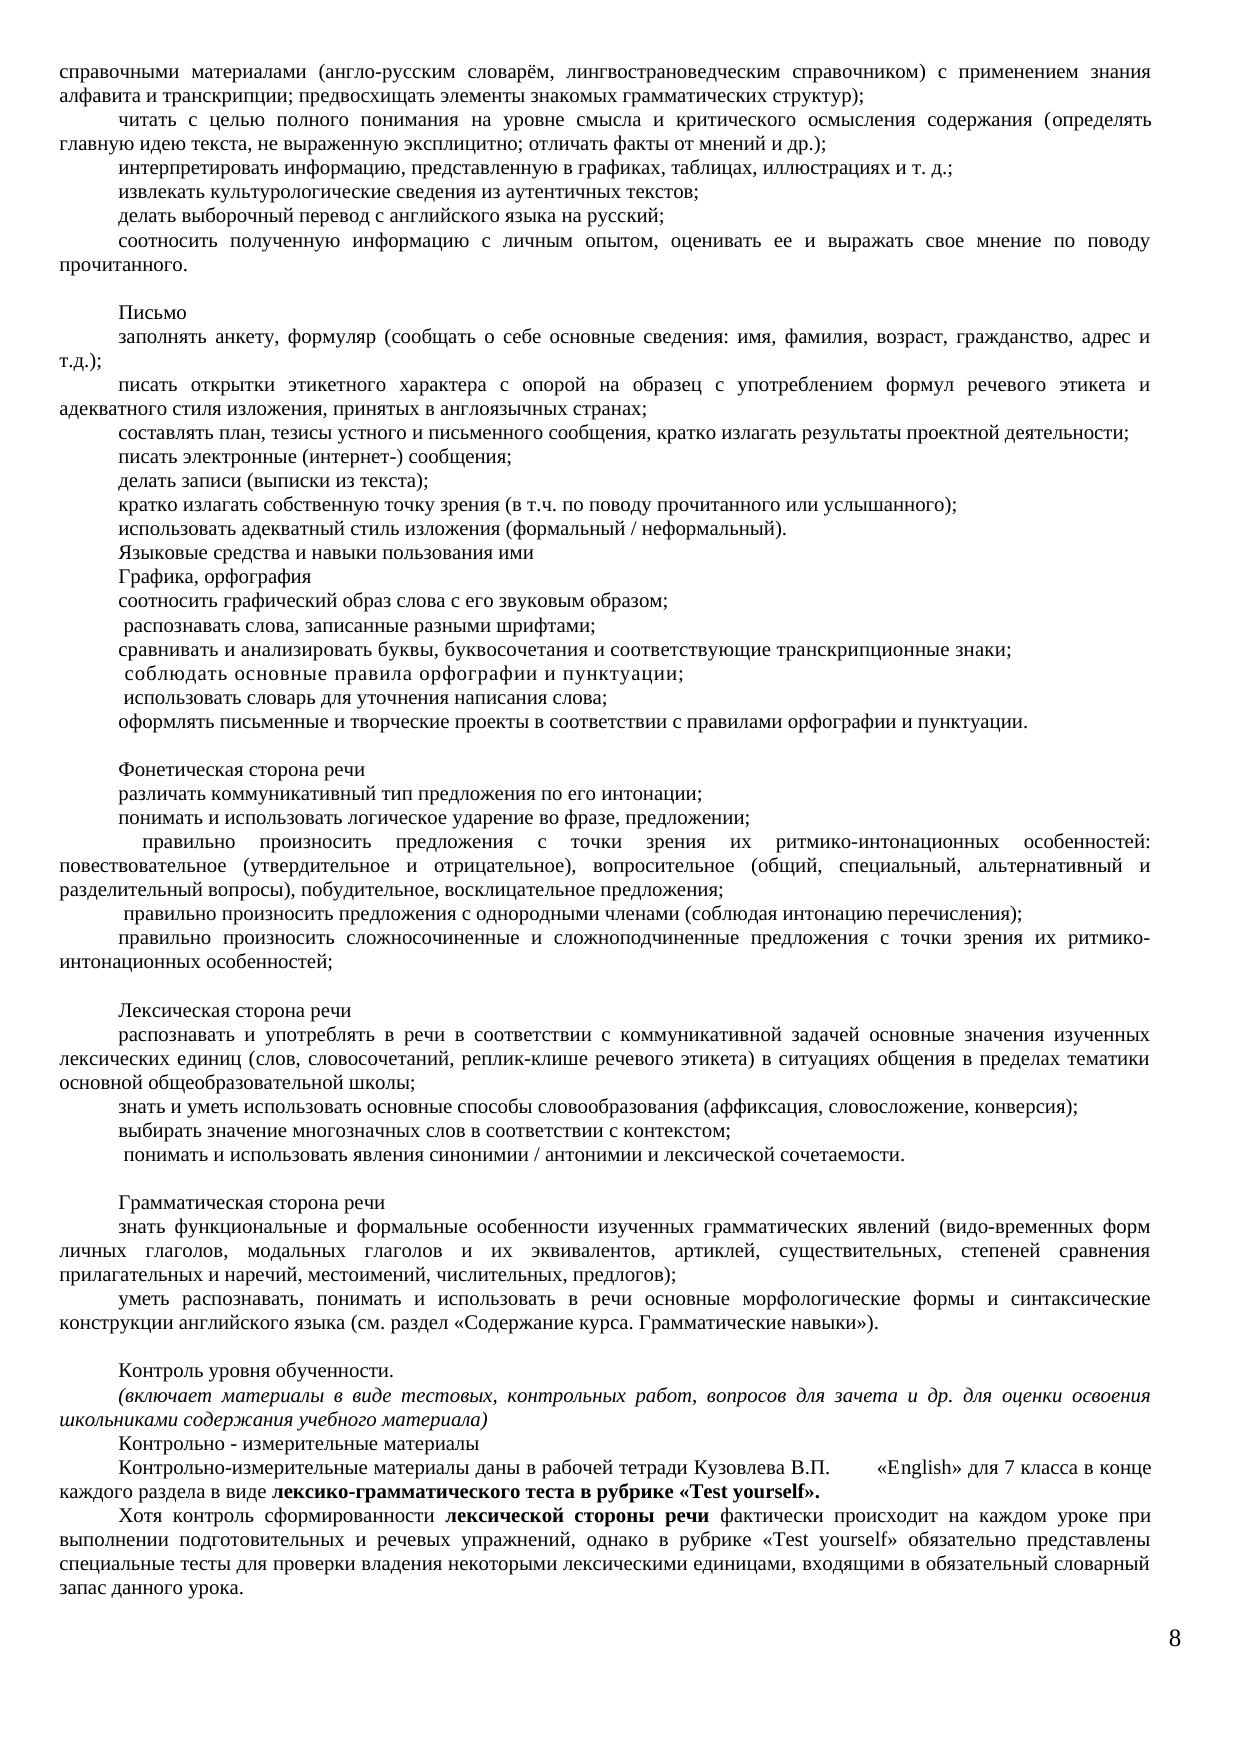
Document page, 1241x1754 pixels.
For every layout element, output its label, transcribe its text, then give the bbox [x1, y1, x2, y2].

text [59, 59, 1152, 107]
text знать функциональные и формальные особенности изученных грамматических явлений (видо-временных форм личных глаголов, модальных глаголов и их эквивалентов, артиклей, существительных, степеней сравнения прилагательных и наречий, местоимений, числительных, предлогов); [59, 1214, 1152, 1286]
text делать выборочный перевод с английского языка на русский; [59, 203, 1152, 227]
text правильно произносить предложения с точки зрения их ритмико-интонационных особенностей: повествовательное (утвердительное и отрицательное), вопросительное (общий, специальный, альтернативный и разделительный вопросы), побудительное, восклицательное предложения; [59, 829, 1152, 901]
text делать записи (выписки из текста); [59, 468, 1152, 492]
text Контроль уровня обученности. [59, 1358, 1152, 1382]
text Грамматическая сторона речи [59, 1190, 1152, 1214]
text распознавать и употреблять в речи в соответствии с коммуникативной задачей основные значения изученных лексических единиц (слов, словосочетаний, реплик-клише речевого этикета) в ситуациях общения в пределах тематики основной общеобразовательной школы; [59, 1022, 1152, 1094]
text заполнять анкету, формуляр (сообщать о себе основные сведения: имя, фамилия, возраст, гражданство, адрес и т.д.); [59, 324, 1152, 372]
text использовать словарь для уточнения написания слова; [59, 685, 1152, 709]
text соотносить полученную информацию с личным опытом, оценивать ее и выражать свое мнение по поводу прочитанного. [59, 227, 1152, 276]
text соотносить графический образ слова с его звуковым образом; [59, 588, 1152, 612]
text сравнивать и анализировать буквы, буквосочетания и соответствующие транскрипционные знаки; [59, 637, 1152, 661]
text оформлять письменные и творческие проекты в соответствии с правилами орфографии и пунктуации. [59, 709, 1152, 733]
text Контрольно - измерительные материалы [59, 1431, 1152, 1455]
text выбирать значение многозначных слов в соответствии с контекстом; [59, 1118, 1152, 1142]
text понимать и использовать логическое ударение во фразе, предложении; [59, 805, 1152, 829]
text составлять план, тезисы устного и письменного сообщения, кратко излагать результаты проектной деятельности; [59, 420, 1152, 444]
text уметь распознавать, понимать и использовать в речи основные морфологические формы и синтаксические конструкции английского языка (см. раздел «Содержание курса. Грамматические навыки»). [59, 1286, 1152, 1334]
text писать открытки этикетного характера с опорой на образец с употреблением формул речевого этикета и адекватного стиля изложения, принятых в англоязычных странах; [59, 372, 1152, 420]
text Фонетическая сторона речи [59, 757, 1152, 781]
text различать коммуникативный тип предложения по его интонации; [59, 781, 1152, 805]
text писать электронные (интернет-) сообщения; [59, 444, 1152, 468]
text кратко излагать собственную точку зрения (в т.ч. по поводу прочитанного или услышанного); [59, 492, 1152, 516]
text знать и уметь использовать основные способы словообразования (аффиксация, словосложение, конверсия); [59, 1094, 1152, 1118]
text извлекать культурологические сведения из аутентичных текстов; [59, 179, 1152, 203]
text правильно произносить предложения с однородными членами (соблюдая интонацию перечисления); [59, 901, 1152, 925]
text интерпретировать информацию, представленную в графиках, таблицах, иллюстрациях и т. д.; [59, 155, 1152, 179]
text читать с целью полного понимания на уровне смысла и критического осмысления содержания (определять главную идею текста, не выраженную эксплицитно; отличать факты от мнений и др.); [59, 107, 1152, 155]
text понимать и использовать явления синонимии / антонимии и лексической сочетаемости. [59, 1142, 1152, 1166]
text Письмо [59, 300, 1152, 324]
text Хотя контроль сформированности лексической стороны речи фактически происходит на каждом уроке при выполнении подготовительных и речевых упражнений, однако в рубрике «Test yourself» обязательно представлены специальные тесты для проверки владения некоторыми лексическими единицами, входящими в обязательный словарный запас данного урока. [59, 1503, 1152, 1599]
text Лексическая сторона речи [59, 997, 1152, 1022]
text (включает материалы в виде тестовых, контрольных работ, вопросов для зачета и др. для оценки освоения школьниками содержания учебного материала) [59, 1382, 1152, 1431]
text Контрольно-измерительные материалы даны в рабочей тетради Кузовлева В.П. «Еnglish» для 7 класса в конце каждого раздела в виде лексико-грамматического теста в рубрике «Test yourself». [59, 1455, 1152, 1503]
text Языковые средства и навыки пользования ими [59, 540, 1152, 564]
text соблюдать основные правила орфографии и пунктуации; [59, 661, 1152, 685]
text распознавать слова, записанные разными шрифтами; [59, 612, 1152, 637]
text правильно произносить сложносочиненные и сложноподчиненные предложения с точки зрения их ритмико-интонационных особенностей; [59, 925, 1152, 973]
text использовать адекватный стиль изложения (формальный / неформальный). [59, 516, 1152, 540]
text Графика, орфография [59, 564, 1152, 588]
